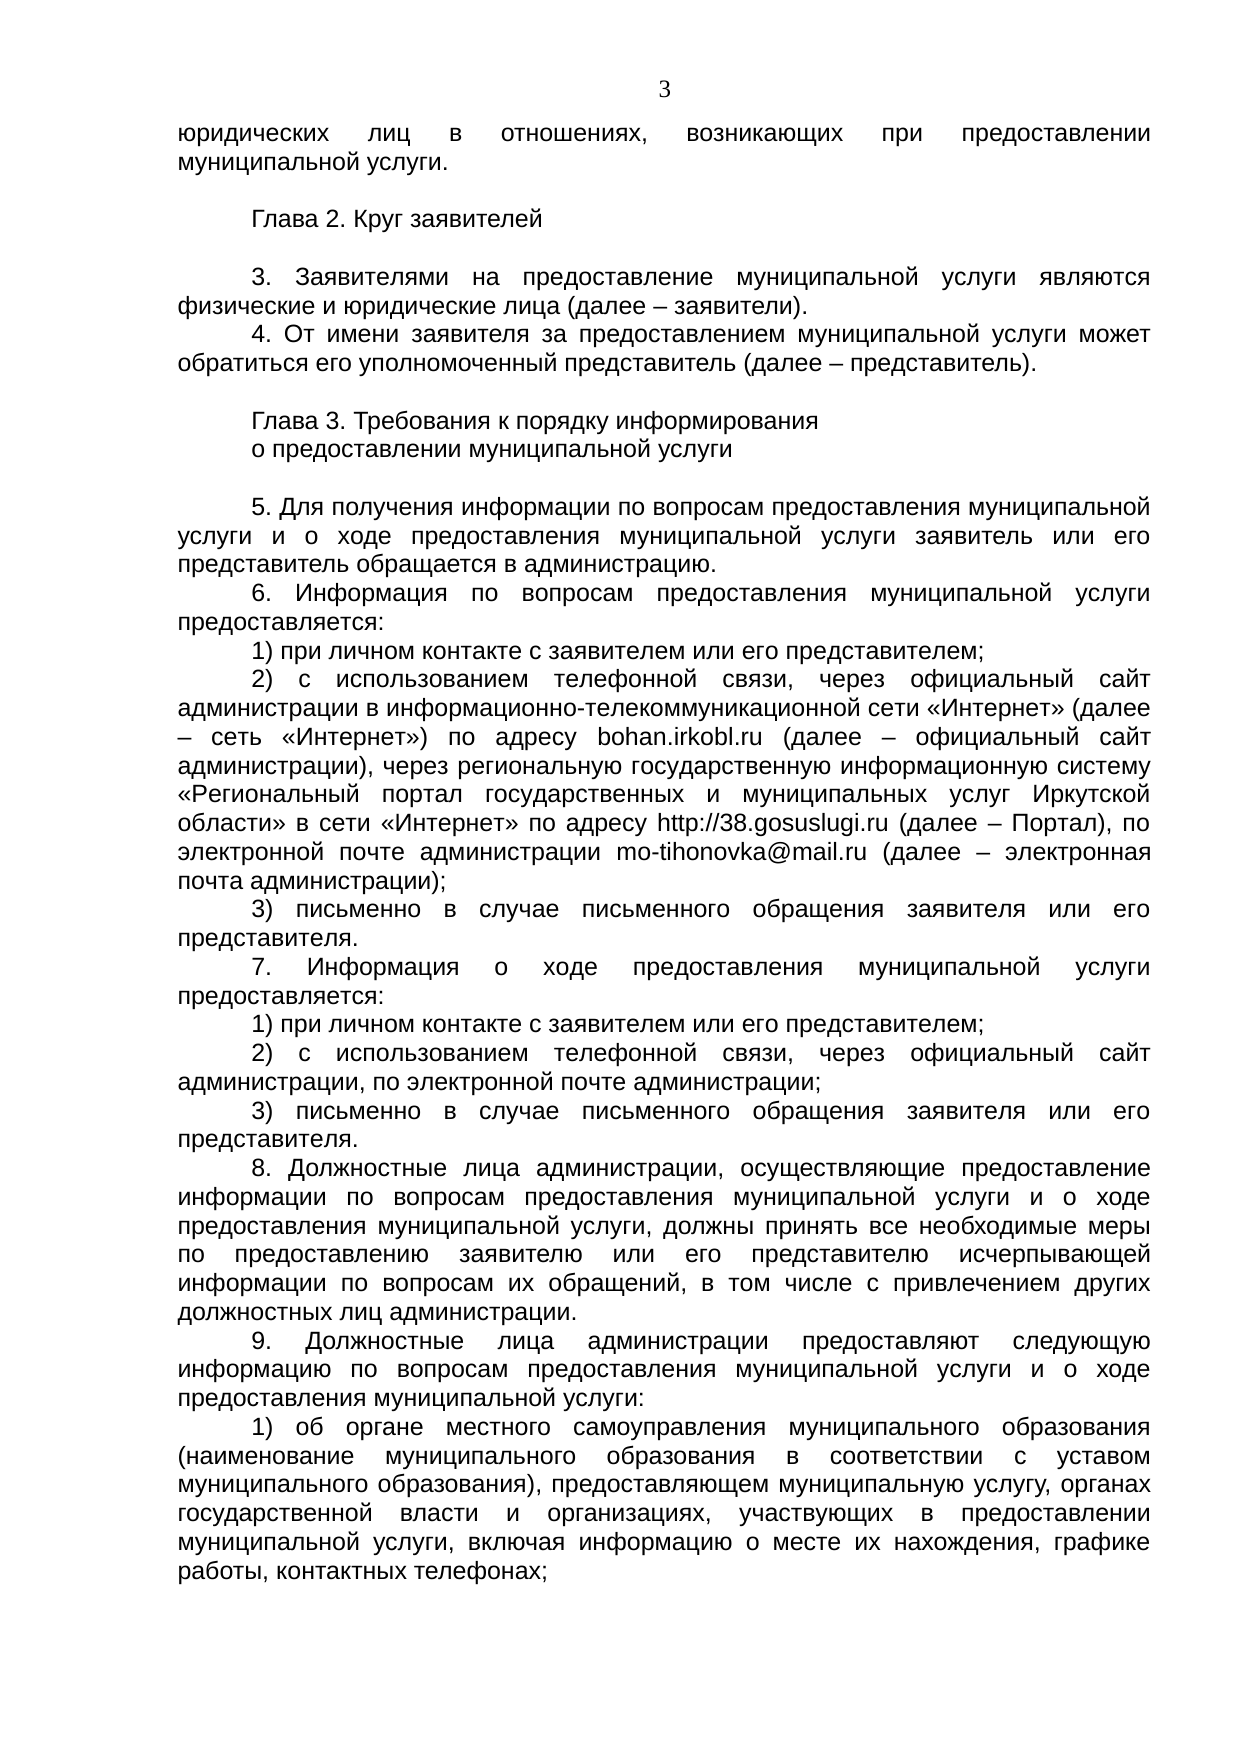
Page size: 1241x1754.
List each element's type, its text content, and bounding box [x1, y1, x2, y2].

text о предоставлении муниципальной услуги [177, 434, 1152, 463]
text 4. От имени заявителя за предоставлением муниципальной услуги может обратиться его уполномоченный представитель (далее – представитель). [177, 319, 1152, 377]
text 6. Информация по вопросам предоставления муниципальной услуги предоставляется: [177, 578, 1152, 636]
text 8. Должностные лица администрации, осуществляющие предоставление информации по вопросам предоставления муниципальной услуги и о ходе предоставления муниципальной услуги, должны принять все необходимые меры по предоставлению заявителю или его представителю исчерпывающей информации по вопросам их обращений, в том числе с привлечением других должностных лиц администрации. [177, 1153, 1152, 1326]
text 1) при личном контакте с заявителем или его представителем; [177, 1009, 1152, 1038]
text 5. Для получения информации по вопросам предоставления муниципальной услуги и о ходе предоставления муниципальной услуги заявитель или его представитель обращается в администрацию. [177, 492, 1152, 578]
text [177, 118, 1152, 176]
text 7. Информация о ходе предоставления муниципальной услуги предоставляется: [177, 952, 1152, 1009]
text 1) об органе местного самоуправления муниципального образования (наименование муниципального образования в соответствии с уставом муниципального образования), предоставляющем муниципальную услугу, органах государственной власти и организациях, участвующих в предоставлении муниципальной услуги, включая информацию о месте их нахождения, графике работы, контактных телефонах; [177, 1412, 1152, 1584]
text 1) при личном контакте с заявителем или его представителем; [177, 636, 1152, 664]
text Глава 2. Круг заявителей [177, 204, 1152, 233]
text 2) с использованием телефонной связи, через официальный сайт администрации, по электронной почте администрации; [177, 1038, 1152, 1096]
text 3) письменно в случае письменного обращения заявителя или его представителя. [177, 894, 1152, 952]
text Глава 3. Требования к порядку информирования [177, 406, 1152, 434]
text 9. Должностные лица администрации предоставляют следующую информацию по вопросам предоставления муниципальной услуги и о ходе предоставления муниципальной услуги: [177, 1326, 1152, 1412]
text 3. Заявителями на предоставление муниципальной услуги являются физические и юридические лица (далее – заявители). [177, 262, 1152, 319]
text 2) с использованием телефонной связи, через официальный сайт администрации в информационно-телекоммуникационной сети «Интернет» (далее – сеть «Интернет») по адресу bohan.irkobl.ru (далее – официальный сайт администрации), через региональную государственную информационную систему «Региональный портал государственных и муниципальных услуг Иркутской области» в сети «Интернет» по адресу http://38.gosuslugi.ru (далее – Портал), по электронной почте администрации mo-tihonovka@mail.ru (далее – электронная почта администрации); [177, 664, 1152, 894]
text 3) письменно в случае письменного обращения заявителя или его представителя. [177, 1096, 1152, 1153]
